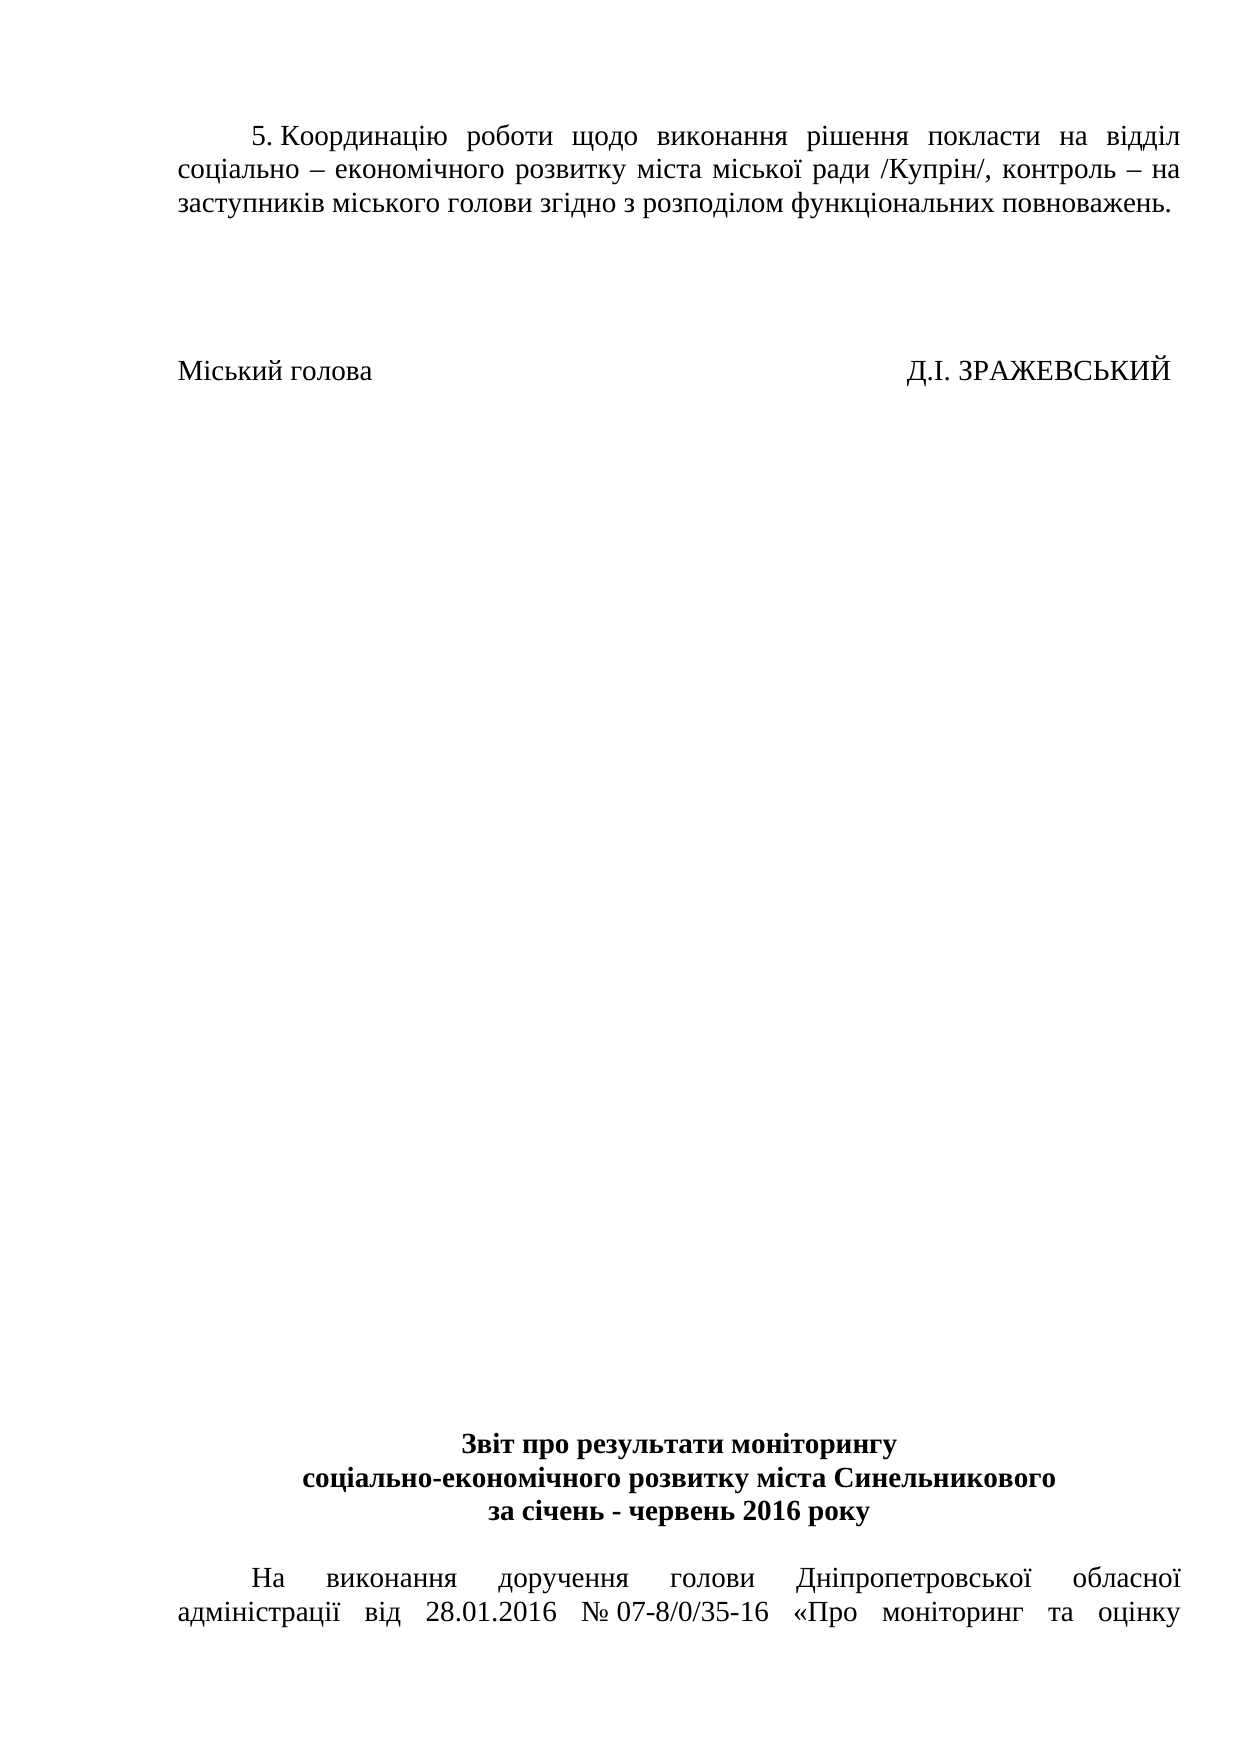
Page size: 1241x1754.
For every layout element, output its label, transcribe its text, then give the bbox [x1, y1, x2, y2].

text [177, 1560, 1181, 1627]
text за січень - червень 2016 року [177, 1493, 1181, 1527]
text Міський голова Д.І. ЗРАЖЕВСЬКИЙ [177, 353, 1181, 386]
text 5. Координацію роботи щодо виконання рішення покласти на відділ соціально – економічного розвитку міста міської ради /Купрін/, контроль – на заступників міського голови згідно з розподілом функціональних повноважень. [177, 118, 1181, 219]
text Звіт про результати моніторингу [177, 1426, 1181, 1460]
text соціально-економічного розвитку міста Синельникового [177, 1460, 1181, 1493]
